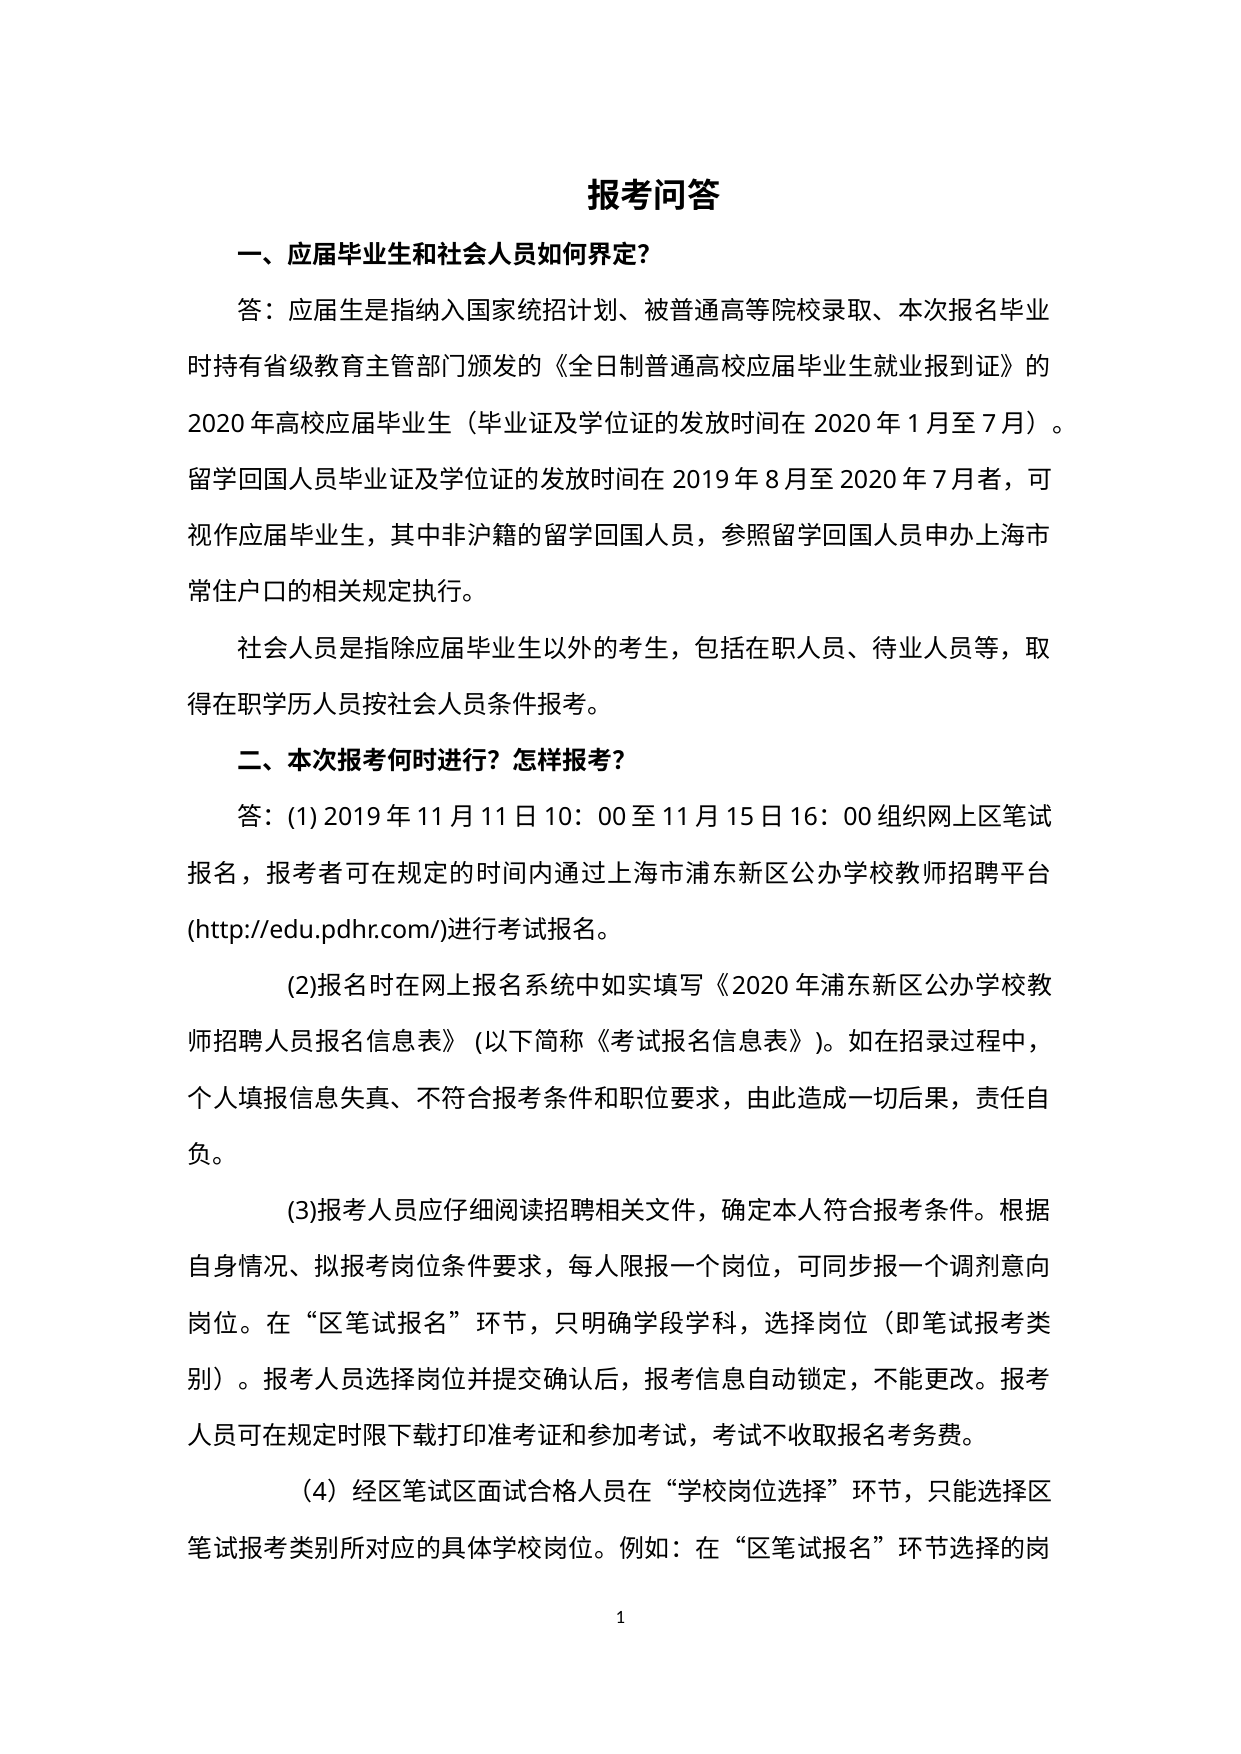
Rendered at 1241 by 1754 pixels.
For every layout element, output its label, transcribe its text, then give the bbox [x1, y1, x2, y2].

text (3)报考人员应仔细阅读招聘相关文件，确定本人符合报考条件。根据自身情况、拟报考岗位条件要求，每人限报一个岗位，可同步报一个调剂意向岗位。在“区笔试报名”环节，只明确学段学科，选择岗位（即笔试报考类别）。报考人员选择岗位并提交确认后，报考信息自动锁定，不能更改。报考人员可在规定时限下载打印准考证和参加考试，考试不收取报名考务费。 [187, 1174, 1053, 1456]
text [187, 1456, 1053, 1568]
text 社会人员是指除应届毕业生以外的考生，包括在职人员、待业人员等，取得在职学历人员按社会人员条件报考。 [187, 612, 1053, 724]
text 答：应届生是指纳入国家统招计划、被普通高等院校录取、本次报名毕业时持有省级教育主管部门颁发的《全日制普通高校应届毕业生就业报到证》的2020年高校应届毕业生（毕业证及学位证的发放时间在2020年1月至7月）。留学回国人员毕业证及学位证的发放时间在2019年8月至2020年7月者，可视作应届毕业生，其中非沪籍的留学回国人员，参照留学回国人员申办上海市常住户口的相关规定执行。 [187, 274, 1053, 612]
text (2)报名时在网上报名系统中如实填写《2020年浦东新区公办学校教师招聘人员报名信息表》 (以下简称《考试报名信息表》)。如在招录过程中，个人填报信息失真、不符合报考条件和职位要求，由此造成一切后果，责任自负。 [187, 949, 1053, 1174]
text 二、本次报考何时进行？怎样报考？ [187, 724, 1053, 781]
text 答：(1) 2019年11月11日10：00至11月15日16：00组织网上区笔试报名，报考者可在规定的时间内通过上海市浦东新区公办学校教师招聘平台(http://edu.pdhr.com/)进行考试报名。 [187, 781, 1053, 949]
text 报考问答 [187, 162, 1053, 218]
text 一、应届毕业生和社会人员如何界定？ [187, 218, 1053, 274]
